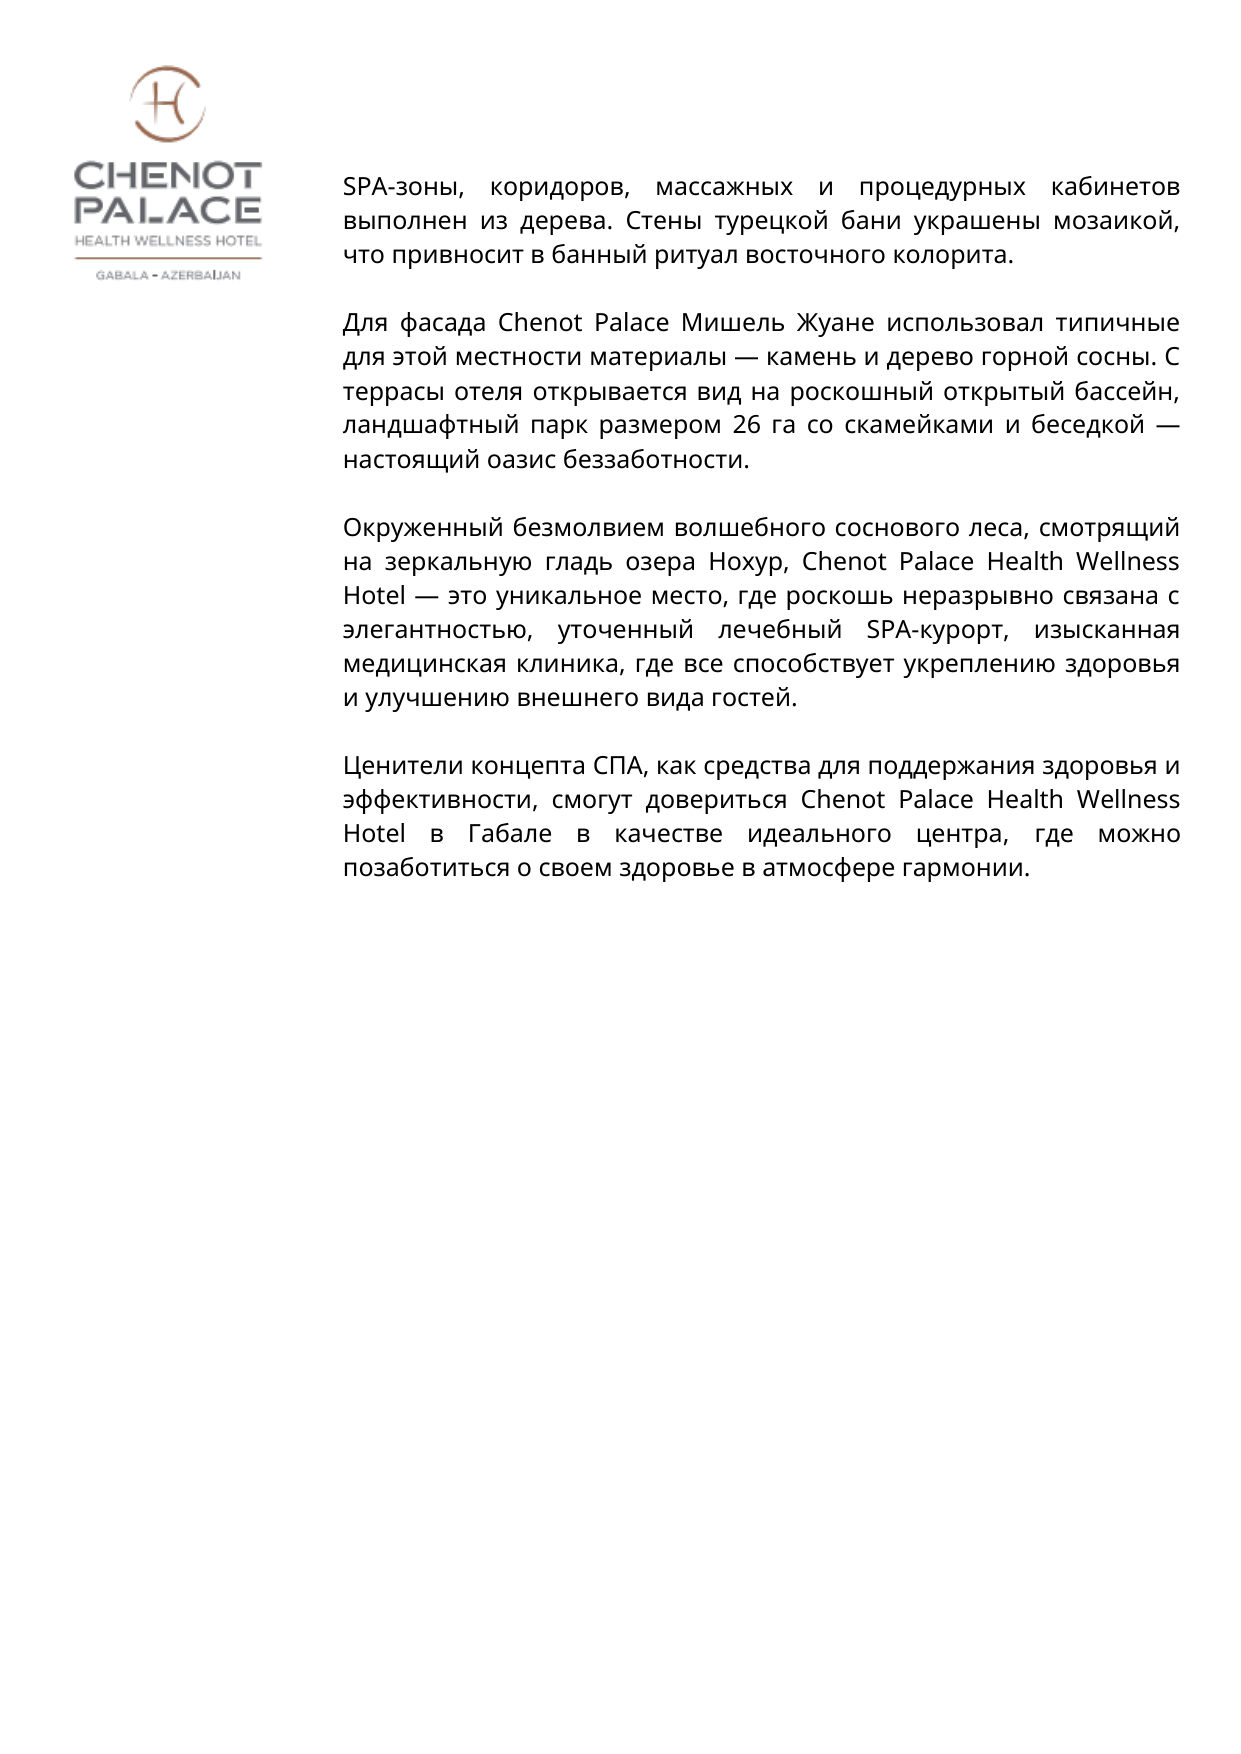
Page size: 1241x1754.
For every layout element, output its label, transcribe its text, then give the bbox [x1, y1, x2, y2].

text Для фасада Chenot Palace Мишель Жуане использовал типичные для этой местности материалы — камень и дерево горной сосны. C террасы отеля открывается вид на роскошный открытый бассейн, ландшафтный парк размером 26 га со скамейками и беседкой — настоящий оазис беззаботности. [343, 305, 1181, 475]
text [343, 169, 1181, 271]
text Ценители концепта СПА, как средства для поддержания здоровья и эффективности, смогут довериться Chenot Palace Health Wellness Hotel в Габале в качестве идеального центра, где можно позаботиться о своем здоровье в атмосфере гармонии. [343, 748, 1181, 884]
text Окруженный безмолвием волшебного соснового леса, смотрящий на зеркальную гладь озера Нохур, Chenot Palace Health Wellness Hotel — это уникальное место, где роскошь неразрывно связана с элегантностью, уточенный лечебный SPA-курорт, изысканная медицинская клиника, где все способствует укреплению здоровья и улучшению внешнего вида гостей. [343, 509, 1181, 714]
